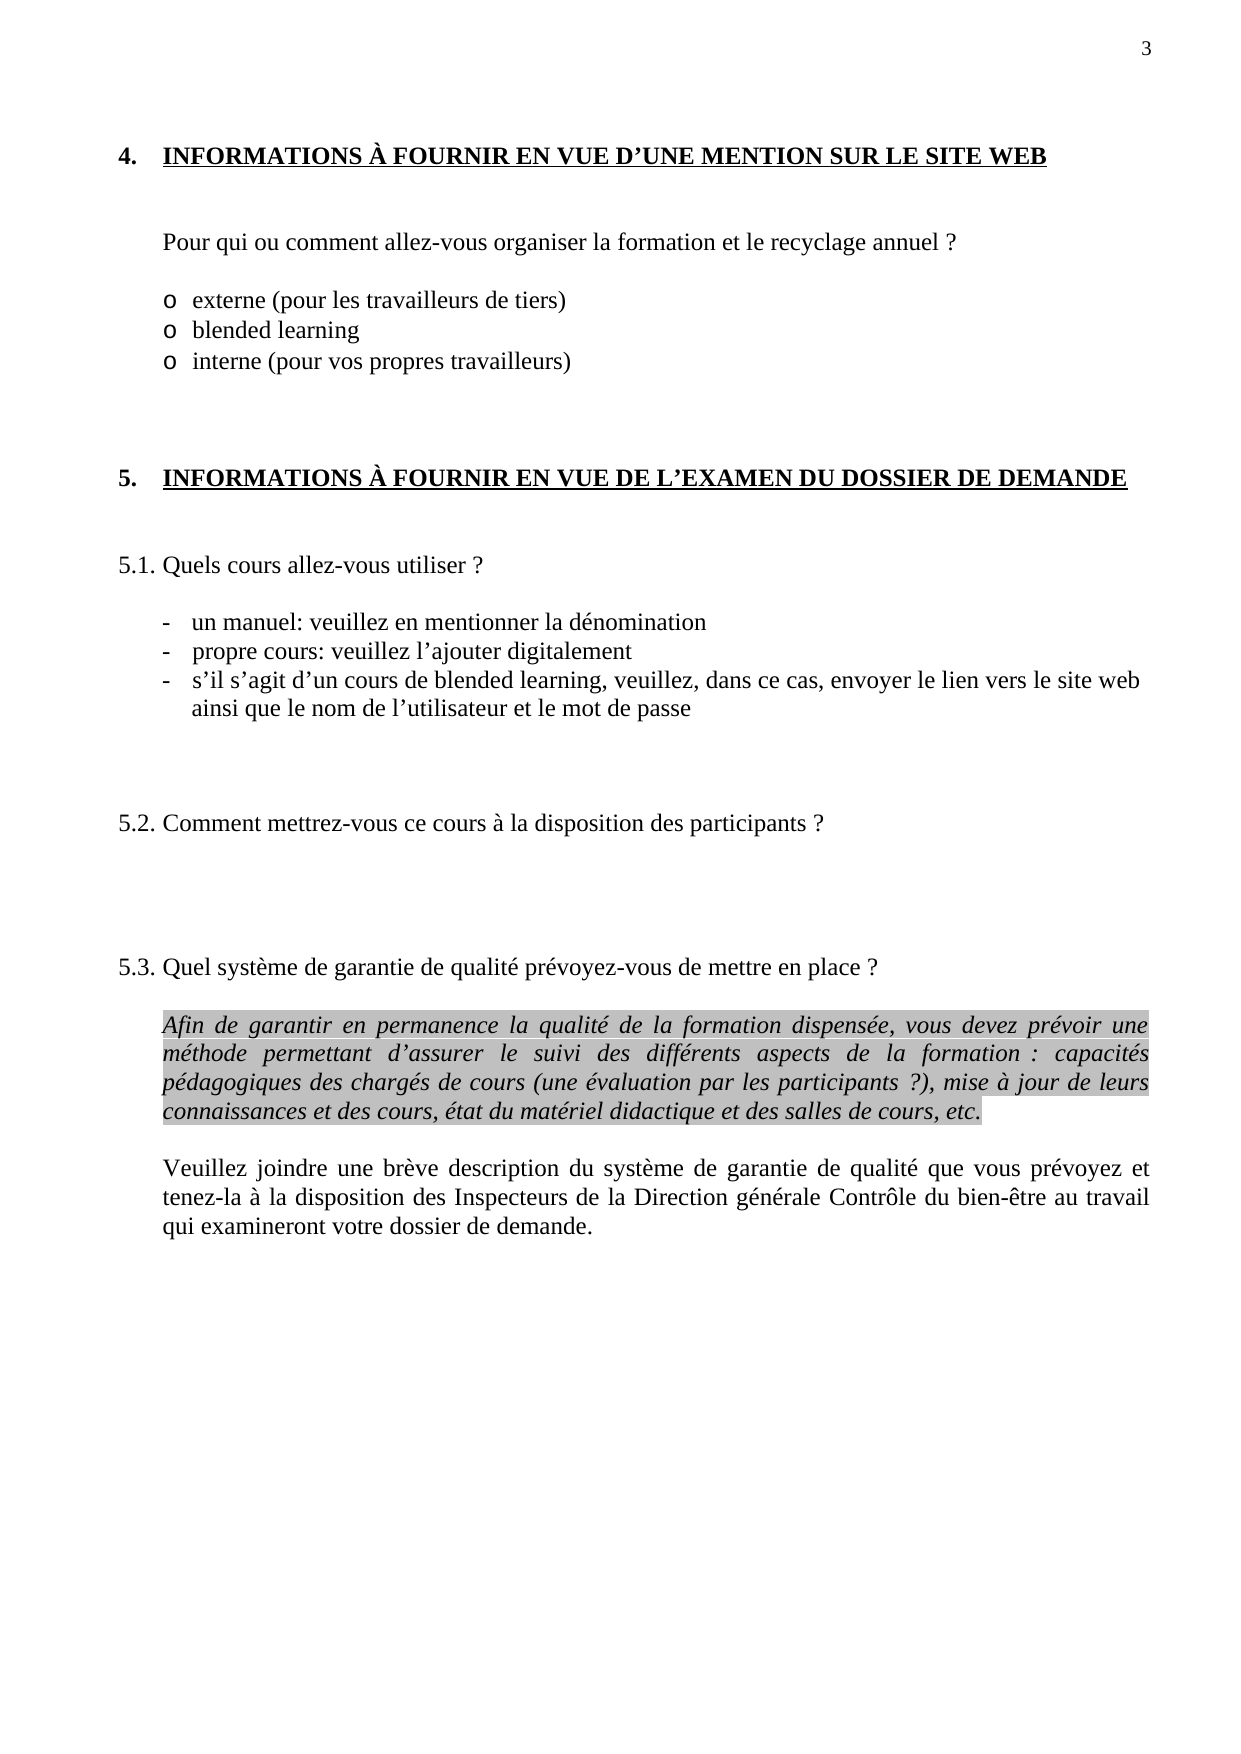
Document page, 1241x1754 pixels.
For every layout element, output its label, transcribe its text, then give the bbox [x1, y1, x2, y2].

list un manuel: veuillez en mentionner la dénomination [162, 607, 1152, 636]
text Veuillez joindre une brève description du système de garantie de qualité que vous prévoyez et tenez-la à la disposition des Inspecteurs de la Direction générale Contrôle du bien-être au travail qui examineront votre dossier de demande. [162, 1153, 1152, 1240]
list interne (pour vos propres travailleurs) [162, 346, 1152, 377]
text 5.1. Quels cours allez-vous utiliser ? [118, 550, 1152, 578]
text Pour qui ou comment allez-vous organiser la formation et le recyclage annuel ? [162, 227, 1152, 256]
text 5. INFORMATIONS À FOURNIR EN VUE DE L’EXAMEN DU DOSSIER DE DEMANDE [118, 463, 1152, 492]
list externe (pour les travailleurs de tiers) [162, 285, 1152, 316]
text 5.2. Comment mettrez-vous ce cours à la disposition des participants ? [118, 808, 1152, 837]
list propre cours: veuillez l’ajouter digitalement [162, 636, 1152, 665]
list INFORMATIONS À FOURNIR EN VUE D’UNE MENTION SUR LE SITE WEB [118, 141, 1152, 170]
list blended learning [162, 316, 1152, 346]
text Afin de garantir en permanence la qualité de la formation dispensée, vous devez prévoir une méthode permettant d’assurer le suivi des différents aspects de la formation : capacités pédagogiques des chargés de cours (une évaluation par les participants ?), mise à jour de leurs connaissances et des cours, état du matériel didactique et des salles de cours, etc. [162, 1010, 1152, 1125]
text 5.3. Quel système de garantie de qualité prévoyez-vous de mettre en place ? [118, 952, 1152, 981]
list s’il s’agit d’un cours de blended learning, veuillez, dans ce cas, envoyer le lien vers le site web ainsi que le nom de l’utilisateur et le mot de passe [162, 665, 1152, 722]
